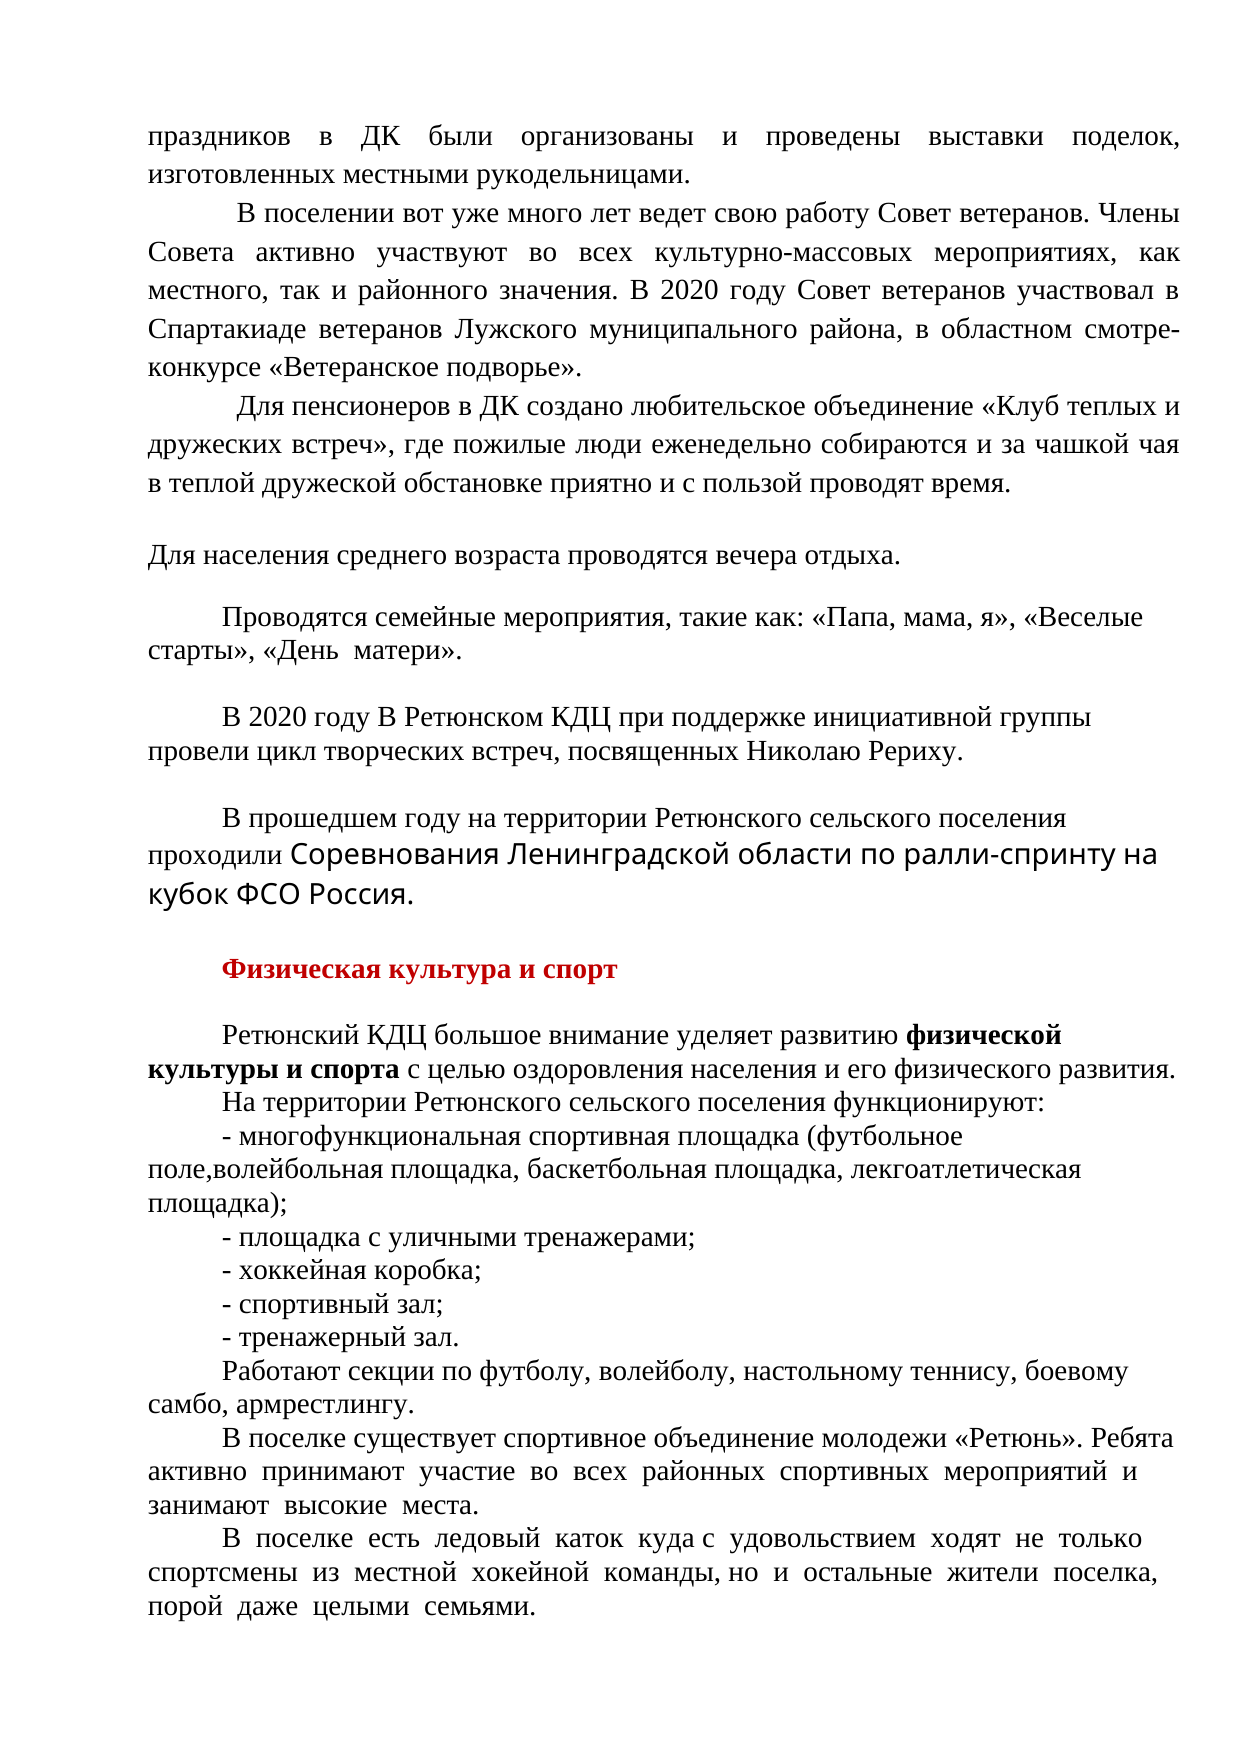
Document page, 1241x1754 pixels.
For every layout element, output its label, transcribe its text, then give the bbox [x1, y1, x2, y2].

text В поселении вот уже много лет ведет свою работу Совет ветеранов. Члены Совета активно участвуют во всех культурно-массовых мероприятиях, как местного, так и районного значения. В 2020 году Совет ветеранов участвовал в Спартакиаде ветеранов Лужского муниципального района, в областном смотре-конкурсе «Ветеранское подворье». [148, 195, 1181, 383]
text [148, 118, 1181, 190]
text - площадка с уличными тренажерами; [148, 1219, 1181, 1252]
text На территории Ретюнского сельского поселения функционируют: [148, 1084, 1181, 1118]
text - многофункциональная спортивная площадка (футбольное поле,волейбольная площадка, баскетбольная площадка, лекгоатлетическая площадка); [148, 1118, 1181, 1219]
text Ретюнский КДЦ большое внимание уделяет развитию физической культуры и спорта с целью оздоровления населения и его физического развития. [148, 1017, 1181, 1084]
text Работают секции по футболу, волейболу, настольному теннису, боевому самбо, армрестлингу. [148, 1353, 1181, 1420]
text - хоккейная коробка; [148, 1252, 1181, 1286]
text - тренажерный зал. [148, 1319, 1181, 1353]
text В прошедшем году на территории Ретюнского сельского поселения проходили Соревнования Ленинградской области по ралли-спринту на кубок ФСО Россия. [148, 800, 1181, 913]
text Для пенсионеров в ДК создано любительское объединение «Клуб теплых и дружеских встреч», где пожилые люди еженедельно собираются и за чашкой чая в теплой дружеской обстановке приятно и с пользой проводят время. [148, 388, 1181, 498]
text В поселке существует спортивное объединение молодежи «Ретюнь». Ребята активно принимают участие во всех районных спортивных мероприятий и занимают высокие места. [148, 1420, 1181, 1521]
text Проводятся семейные мероприятия, такие как: «Папа, мама, я», «Веселые старты», «День матери». [148, 599, 1181, 666]
text Физическая культура и спорт [148, 951, 1181, 985]
text В поселке есть ледовый каток куда с удовольствием ходят не только спортсмены из местной хокейной команды, но и остальные жители поселка, порой даже целыми семьями. [148, 1521, 1181, 1621]
text - спортивный зал; [148, 1286, 1181, 1319]
text Для населения среднего возраста проводятся вечера отдыха. [148, 537, 1181, 571]
text В 2020 году В Ретюнском КДЦ при поддержке инициативной группы провели цикл творческих встреч, посвященных Николаю Рериху. [148, 699, 1181, 766]
